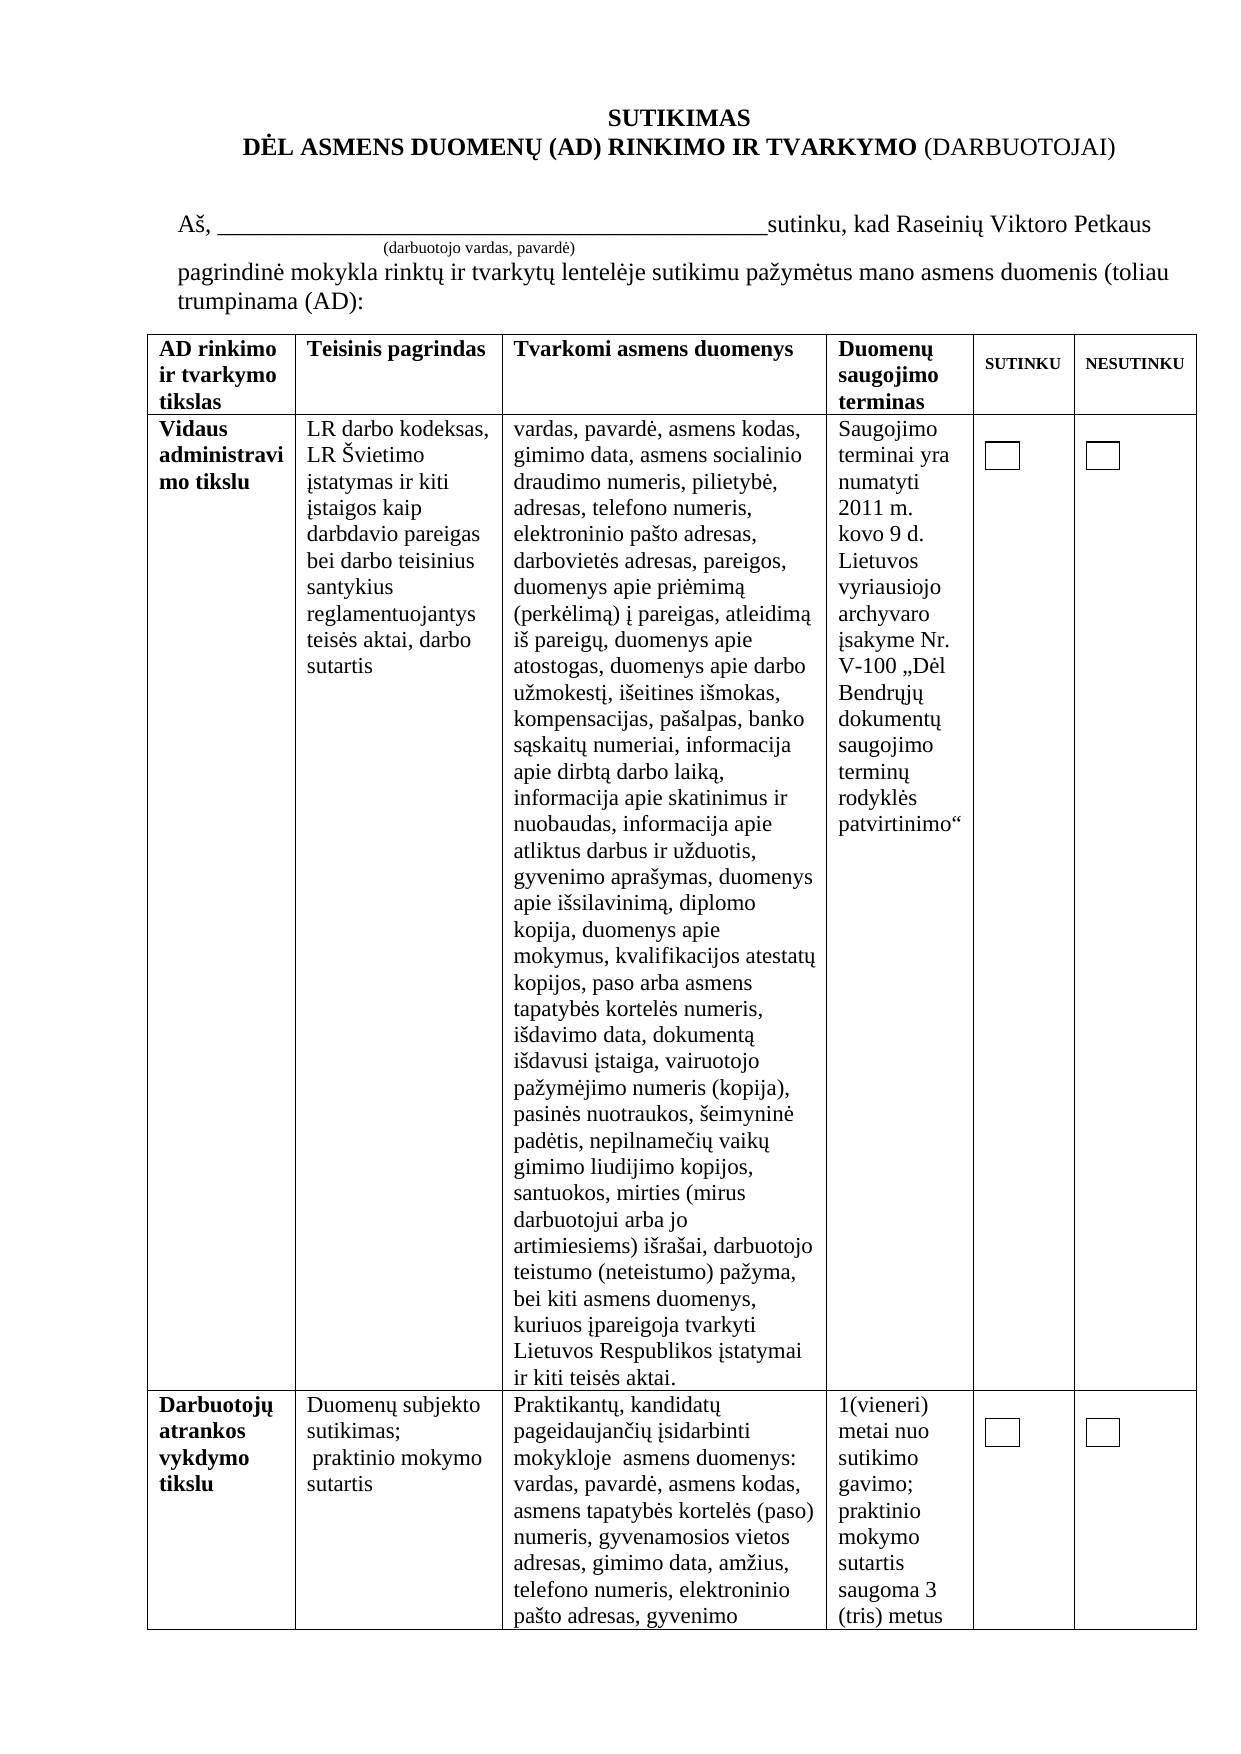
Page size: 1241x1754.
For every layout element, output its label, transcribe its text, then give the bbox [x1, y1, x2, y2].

table_cell LR darbo kodeksas, LR Švietimo įstatymas ir kiti įstaigos kaip darbdavio pareigas bei darbo teisinius santykius reglamentuojantys teisės aktai, darbo sutartis [296, 415, 502, 1390]
text (darbuotojo vardas, pavardė) [177, 238, 1181, 257]
table_cell Vidaus administravimo tikslu [148, 415, 295, 1390]
table_cell [1075, 415, 1196, 1390]
table_cell [1075, 1391, 1196, 1628]
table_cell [503, 1391, 826, 1628]
text Aš, ____________________________________________sutinku, kad Raseinių Viktoro Petkaus [177, 209, 1181, 238]
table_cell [148, 1391, 295, 1628]
table_header Teisinis pagrindas [296, 335, 502, 414]
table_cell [827, 1391, 973, 1628]
table_cell [974, 415, 1074, 1390]
table_cell vardas, pavardė, asmens kodas, gimimo data, asmens socialinio draudimo numeris, pilietybė, adresas, telefono numeris, elektroninio pašto adresas, darbovietės adresas, pareigos, duomenys apie priėmimą (perkėlimą) į pareigas, atleidimą iš pareigų, duomenys apie atostogas, duomenys apie darbo užmokestį, išeitines išmokas, kompensacijas, pašalpas, banko sąskaitų numeriai, informacija apie dirbtą darbo laiką, informacija apie skatinimus ir nuobaudas, informacija apie atliktus darbus ir užduotis, gyvenimo aprašymas, duomenys apie išsilavinimą, diplomo kopija, duomenys apie mokymus, kvalifikacijos atestatų kopijos, paso arba asmens tapatybės kortelės numeris, išdavimo data, dokumentą išdavusi įstaiga, vairuotojo pažymėjimo numeris (kopija), pasinės nuotraukos, šeimyninė padėtis, nepilnamečių vaikų gimimo liudijimo kopijos, santuokos, mirties (mirus darbuotojui arba jo artimiesiems) išrašai, darbuotojo teistumo (neteistumo) pažyma, bei kiti asmens duomenys, kuriuos įpareigoja tvarkyti Lietuvos Respublikos įstatymai ir kiti teisės aktai. [503, 415, 826, 1390]
text DĖL ASMENS DUOMENŲ (AD) RINKIMO IR TVARKYMO (DARBUOTOJAI) [177, 132, 1181, 161]
table_header SUTINKU [974, 335, 1074, 414]
text SUTIKIMAS [177, 103, 1181, 132]
table_header NESUTINKU [1075, 335, 1196, 414]
table_header AD rinkimo ir tvarkymo tikslas [148, 335, 295, 414]
text pagrindinė mokykla rinktų ir tvarkytų lentelėje sutikimu pažymėtus mano asmens duomenis (toliau trumpinama (AD): [177, 257, 1181, 315]
table_cell [974, 1391, 1074, 1628]
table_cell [296, 1391, 502, 1628]
table_cell Saugojimo terminai yra numatyti 2011 m. kovo 9 d. Lietuvos vyriausiojo archyvaro įsakyme Nr. V-100 „Dėl Bendrųjų dokumentų saugojimo terminų rodyklės patvirtinimo“ [827, 415, 973, 1390]
table_header Duomenų saugojimo terminas [827, 335, 973, 414]
table_header Tvarkomi asmens duomenys [503, 335, 826, 414]
